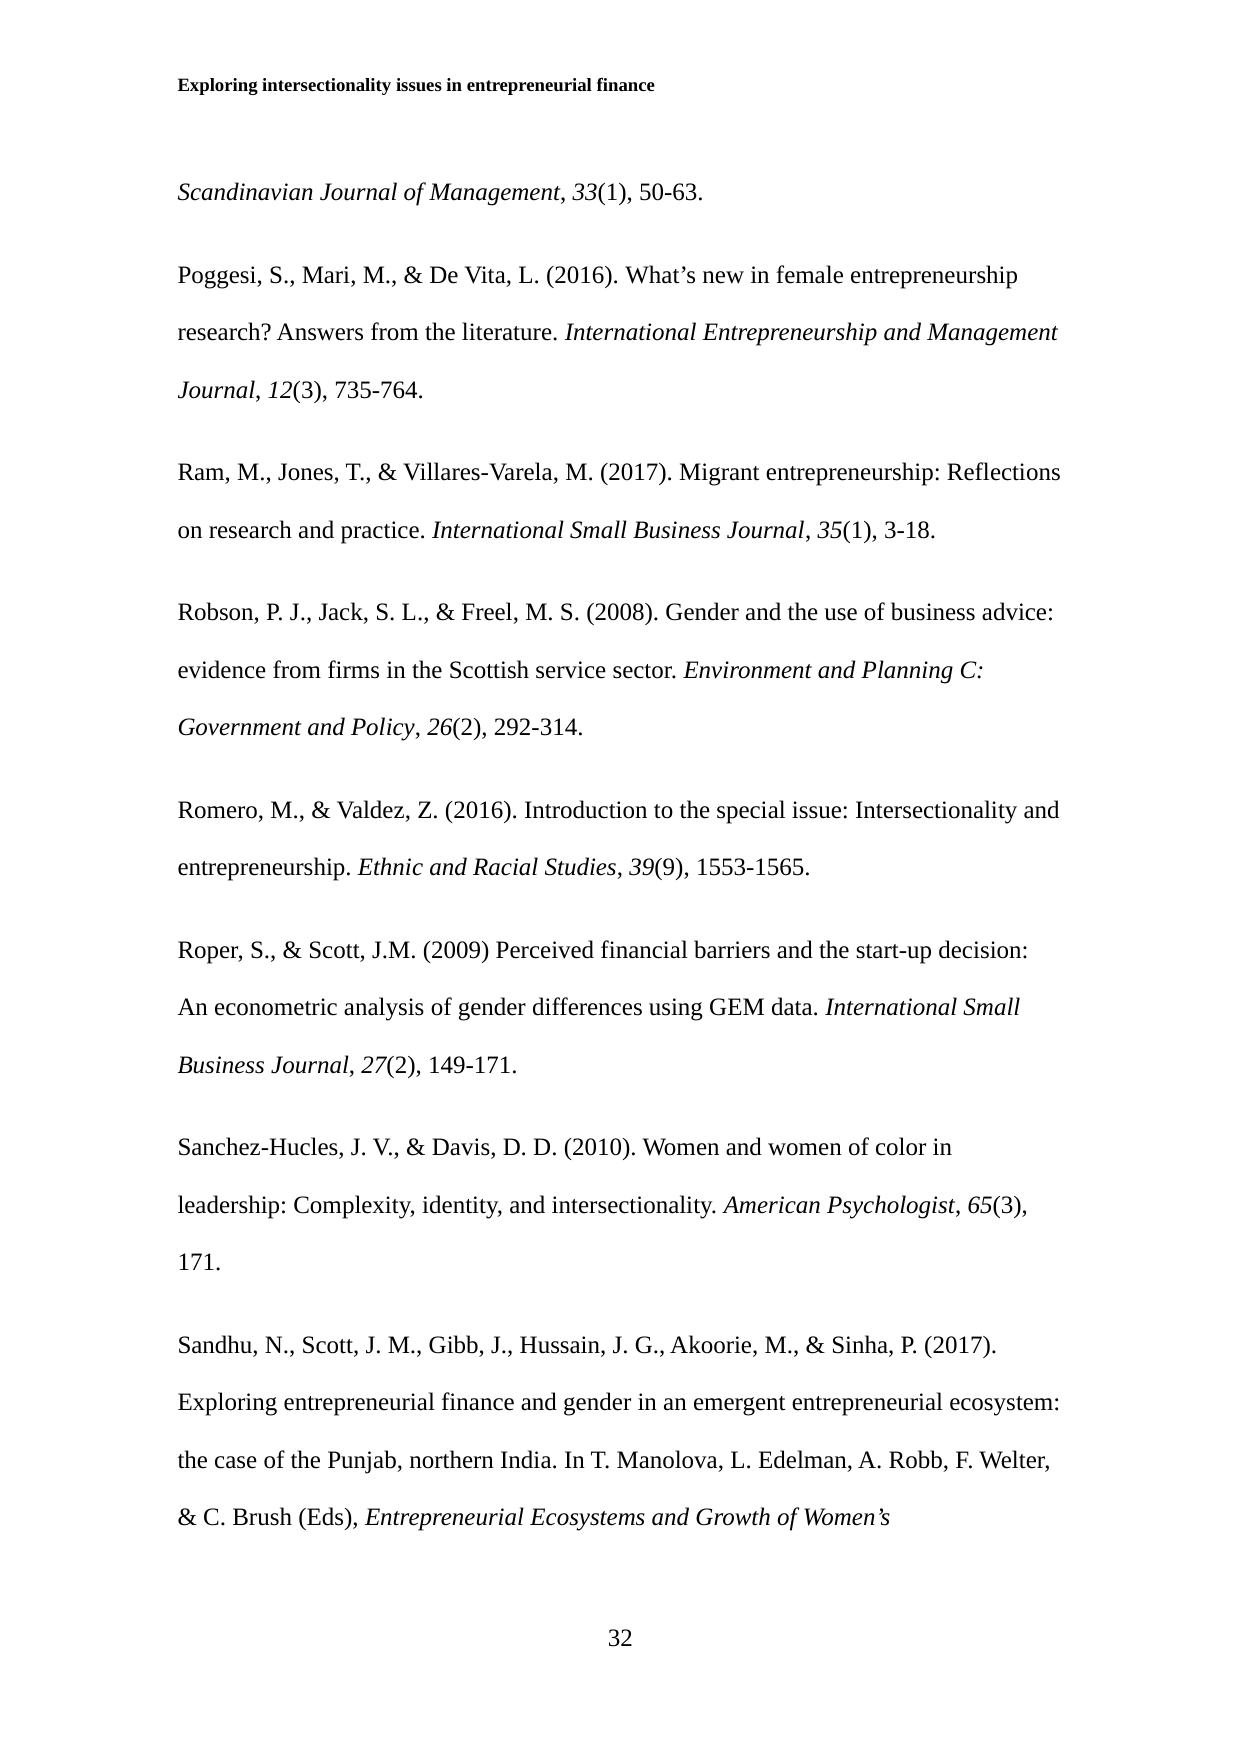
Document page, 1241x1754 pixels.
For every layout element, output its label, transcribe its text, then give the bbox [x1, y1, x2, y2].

text Sanchez-Hucles, J. V., & Davis, D. D. (2010). Women and women of color in leadership: Complexity, identity, and intersectionality. American Psychologist, 65(3), 171. [177, 1132, 1063, 1276]
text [177, 1330, 1063, 1531]
text Ram, M., Jones, T., & Villares-Varela, M. (2017). Migrant entrepreneurship: Reflections on research and practice. International Small Business Journal, 35(1), 3-18. [177, 457, 1063, 543]
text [177, 177, 1063, 206]
text Romero, M., & Valdez, Z. (2016). Introduction to the special issue: Intersectionality and entrepreneurship. Ethnic and Racial Studies, 39(9), 1553-1565. [177, 795, 1063, 881]
text Roper, S., & Scott, J.M. (2009) Perceived financial barriers and the start-up decision: An econometric analysis of gender differences using GEM data. International Small Business Journal, 27(2), 149-171. [177, 935, 1063, 1078]
text Poggesi, S., Mari, M., & De Vita, L. (2016). What’s new in female entrepreneurship research? Answers from the literature. International Entrepreneurship and Management Journal, 12(3), 735-764. [177, 260, 1063, 403]
text Robson, P. J., Jack, S. L., & Freel, M. S. (2008). Gender and the use of business advice: evidence from firms in the Scottish service sector. Environment and Planning C: Government and Policy, 26(2), 292-314. [177, 597, 1063, 741]
